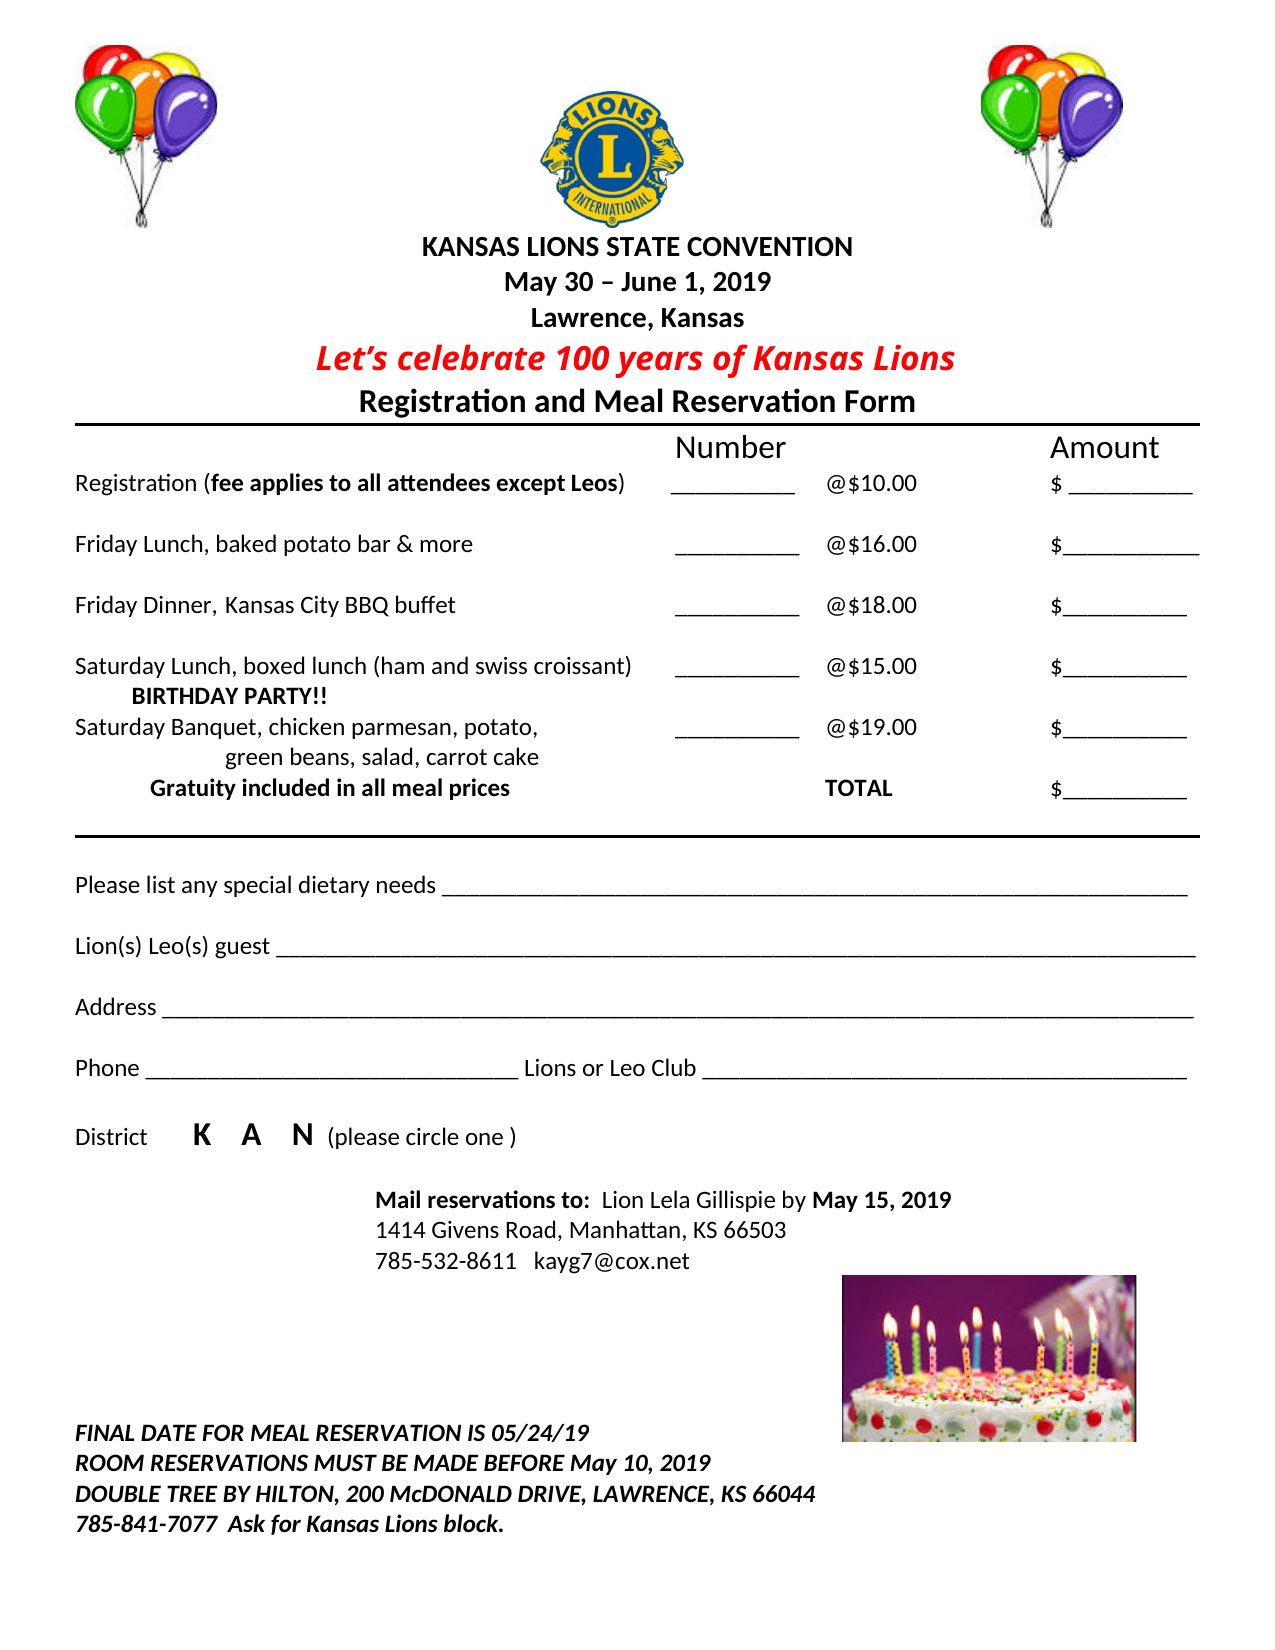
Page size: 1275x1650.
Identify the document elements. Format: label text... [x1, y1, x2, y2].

text 785-841-7077 Ask for Kansas Lions block. [75, 1509, 1200, 1539]
text Please list any special dietary needs ____________________________________________________________ [75, 869, 1200, 899]
text May 30 – June 1, 2019 [75, 263, 1200, 299]
text BIRTHDAY PARTY!! [75, 680, 1200, 711]
text Lawrence, Kansas [75, 299, 1200, 335]
text green beans, salad, carrot cake [75, 741, 1200, 772]
text Lion(s) Leo(s) guest __________________________________________________________________________ [75, 930, 1200, 960]
picture [980, 45, 1123, 228]
picture [540, 91, 684, 228]
text Registration (fee applies to all attendees except Leos) __________ @$10.00 $ __________ [75, 467, 1200, 497]
text DOUBLE TREE BY HILTON, 200 McDONALD DRIVE, LAWRENCE, KS 66044 [75, 1478, 1200, 1509]
text Mail reservations to: Lion Lela Gillispie by May 15, 2019 [75, 1184, 1200, 1215]
text Gratuity included in all meal prices TOTAL $__________ [75, 772, 1200, 802]
picture [842, 1275, 1137, 1442]
text KANSAS LIONS STATE CONVENTION [75, 228, 1200, 263]
text Registration and Meal Reservation Form [75, 380, 1200, 423]
text Let’s celebrate 100 years of Kansas Lions [75, 335, 1200, 380]
text Friday Lunch, baked potato bar & more __________ @$16.00 $___________ [75, 528, 1200, 558]
picture [75, 45, 218, 228]
text Saturday Banquet, chicken parmesan, potato, __________ @$19.00 $__________ [75, 711, 1200, 741]
text Address ___________________________________________________________________________________ [75, 991, 1200, 1021]
text District K A N (please circle one ) [75, 1113, 1200, 1154]
text Number Amount [75, 426, 1200, 467]
text 785-532-8611 kayg7@cox.net [75, 1245, 1200, 1276]
text ROOM RESERVATIONS MUST BE MADE BEFORE May 10, 2019 [75, 1448, 1200, 1478]
text 1414 Givens Road, Manhattan, KS 66503 [75, 1215, 1200, 1245]
text Saturday Lunch, boxed lunch (ham and swiss croissant) __________ @$15.00 $__________ [75, 650, 1200, 680]
text Phone ______________________________ Lions or Leo Club _______________________________________ [75, 1052, 1200, 1082]
text Friday Dinner, Kansas City BBQ buffet __________ @$18.00 $__________ [75, 589, 1200, 619]
